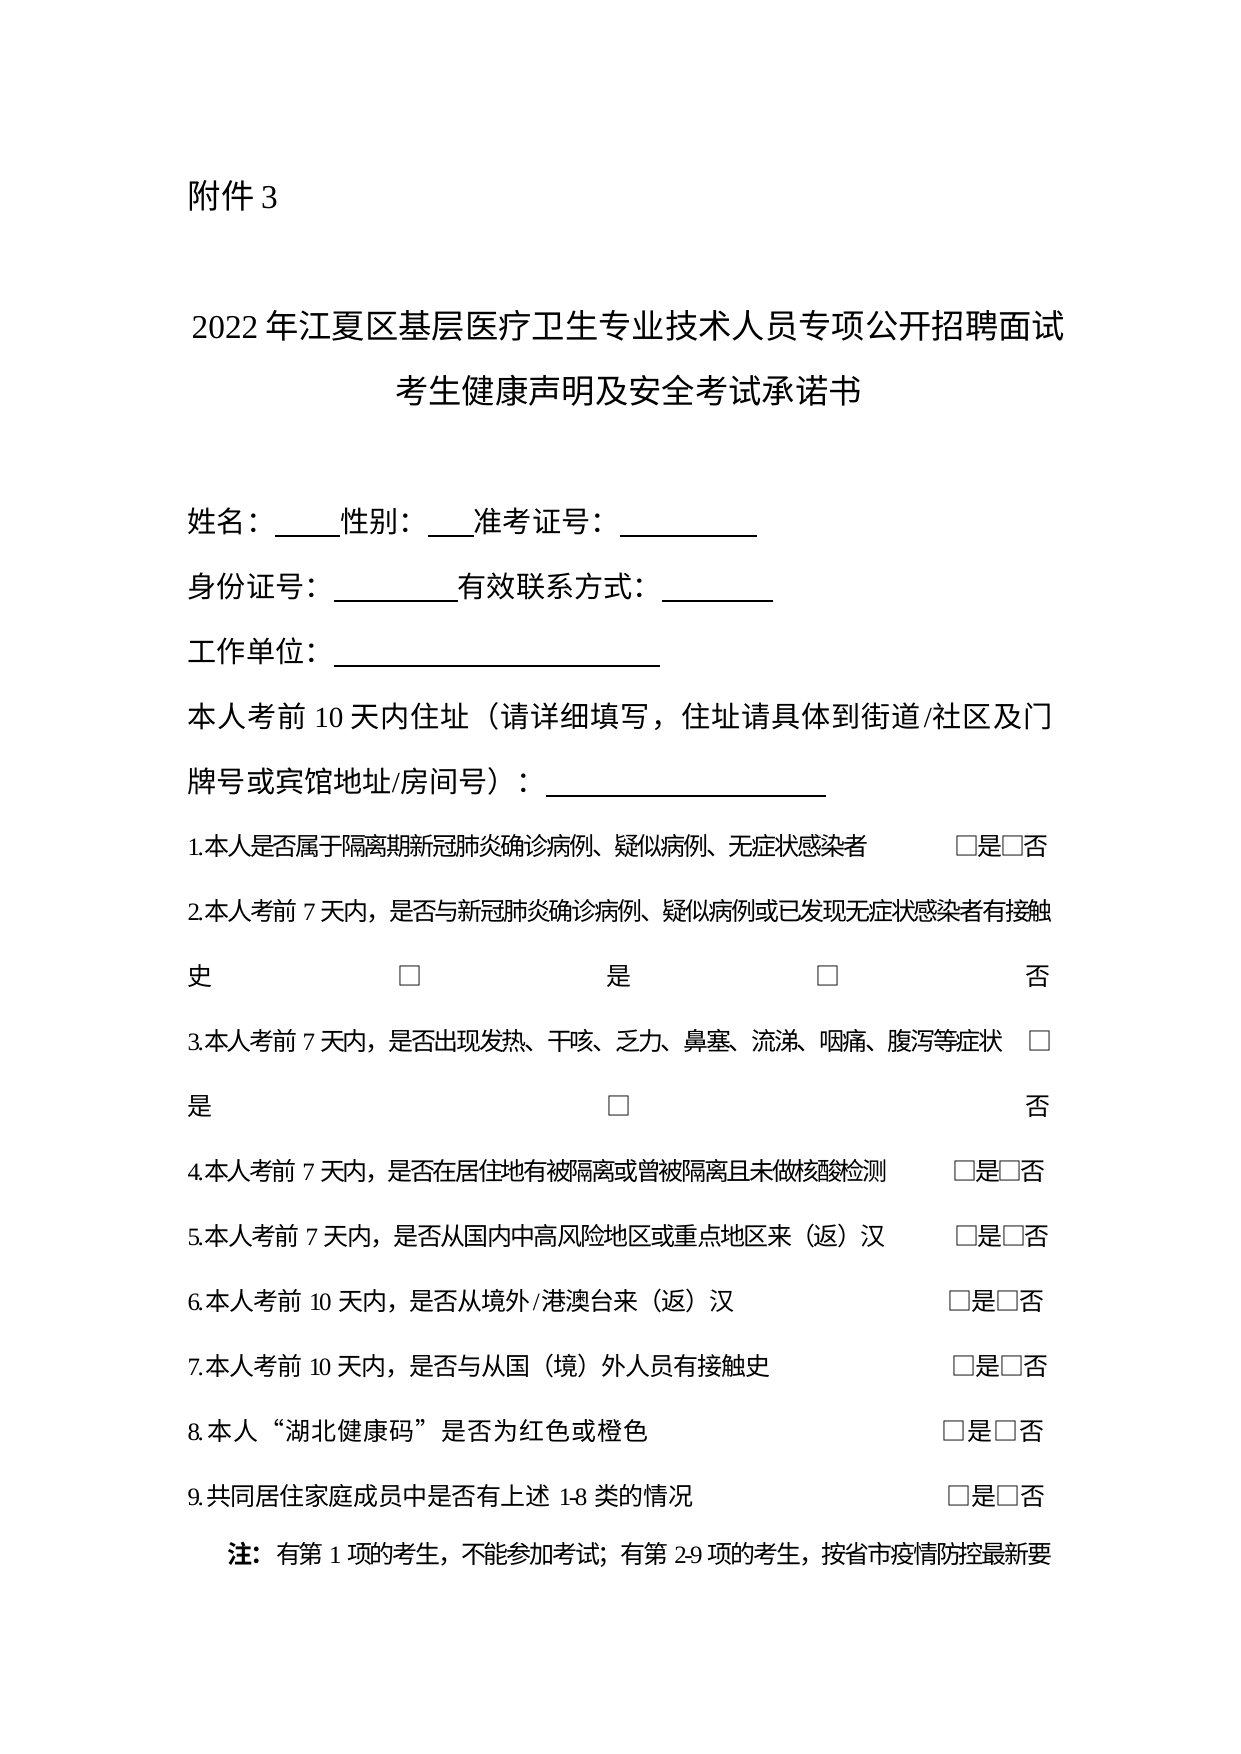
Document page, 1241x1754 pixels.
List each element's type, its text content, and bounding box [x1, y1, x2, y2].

text 本人考前10天内住址（请详细填写，住址请具体到街道/社区及门牌号或宾馆地址/房间号）： [187, 682, 1053, 812]
text 1.本人是否属于隔离期新冠肺炎确诊病例、疑似病例、无症状感染者 □是□否 [187, 812, 1053, 877]
text 4.本人考前7天内，是否在居住地有被隔离或曾被隔离且未做核酸检测 □是□否 [187, 1137, 1053, 1202]
text 2.本人考前7天内，是否与新冠肺炎确诊病例、疑似病例或已发现无症状感染者有接触史□是□否 [187, 877, 1053, 1007]
text 6.本人考前10天内，是否从境外/港澳台来（返）汉 □是□否 [187, 1267, 1053, 1332]
text 身份证号： 有效联系方式： [187, 552, 1053, 617]
text 附件3 [187, 162, 1053, 227]
text 5.本人考前7天内，是否从国内中高风险地区或重点地区来（返）汉 □是□否 [187, 1202, 1053, 1267]
text 姓名： 性别： 准考证号： [187, 487, 1053, 552]
text 7.本人考前10天内，是否与从国（境）外人员有接触史 □是□否 [187, 1332, 1053, 1397]
text 2022年江夏区基层医疗卫生专业技术人员专项公开招聘面试考生健康声明及安全考试承诺书 [187, 292, 1069, 422]
text 3.本人考前7天内，是否出现发热、干咳、乏力、鼻塞、流涕、咽痛、腹泻等症状 □是□否 [187, 1007, 1053, 1137]
text 8.本人“湖北健康码”是否为红色或橙色 □是□否 [187, 1397, 1053, 1462]
text 9.共同居住家庭成员中是否有上述1-8类的情况 □是□否 [187, 1462, 1053, 1527]
text 工作单位： [187, 617, 1053, 682]
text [187, 1527, 1053, 1573]
